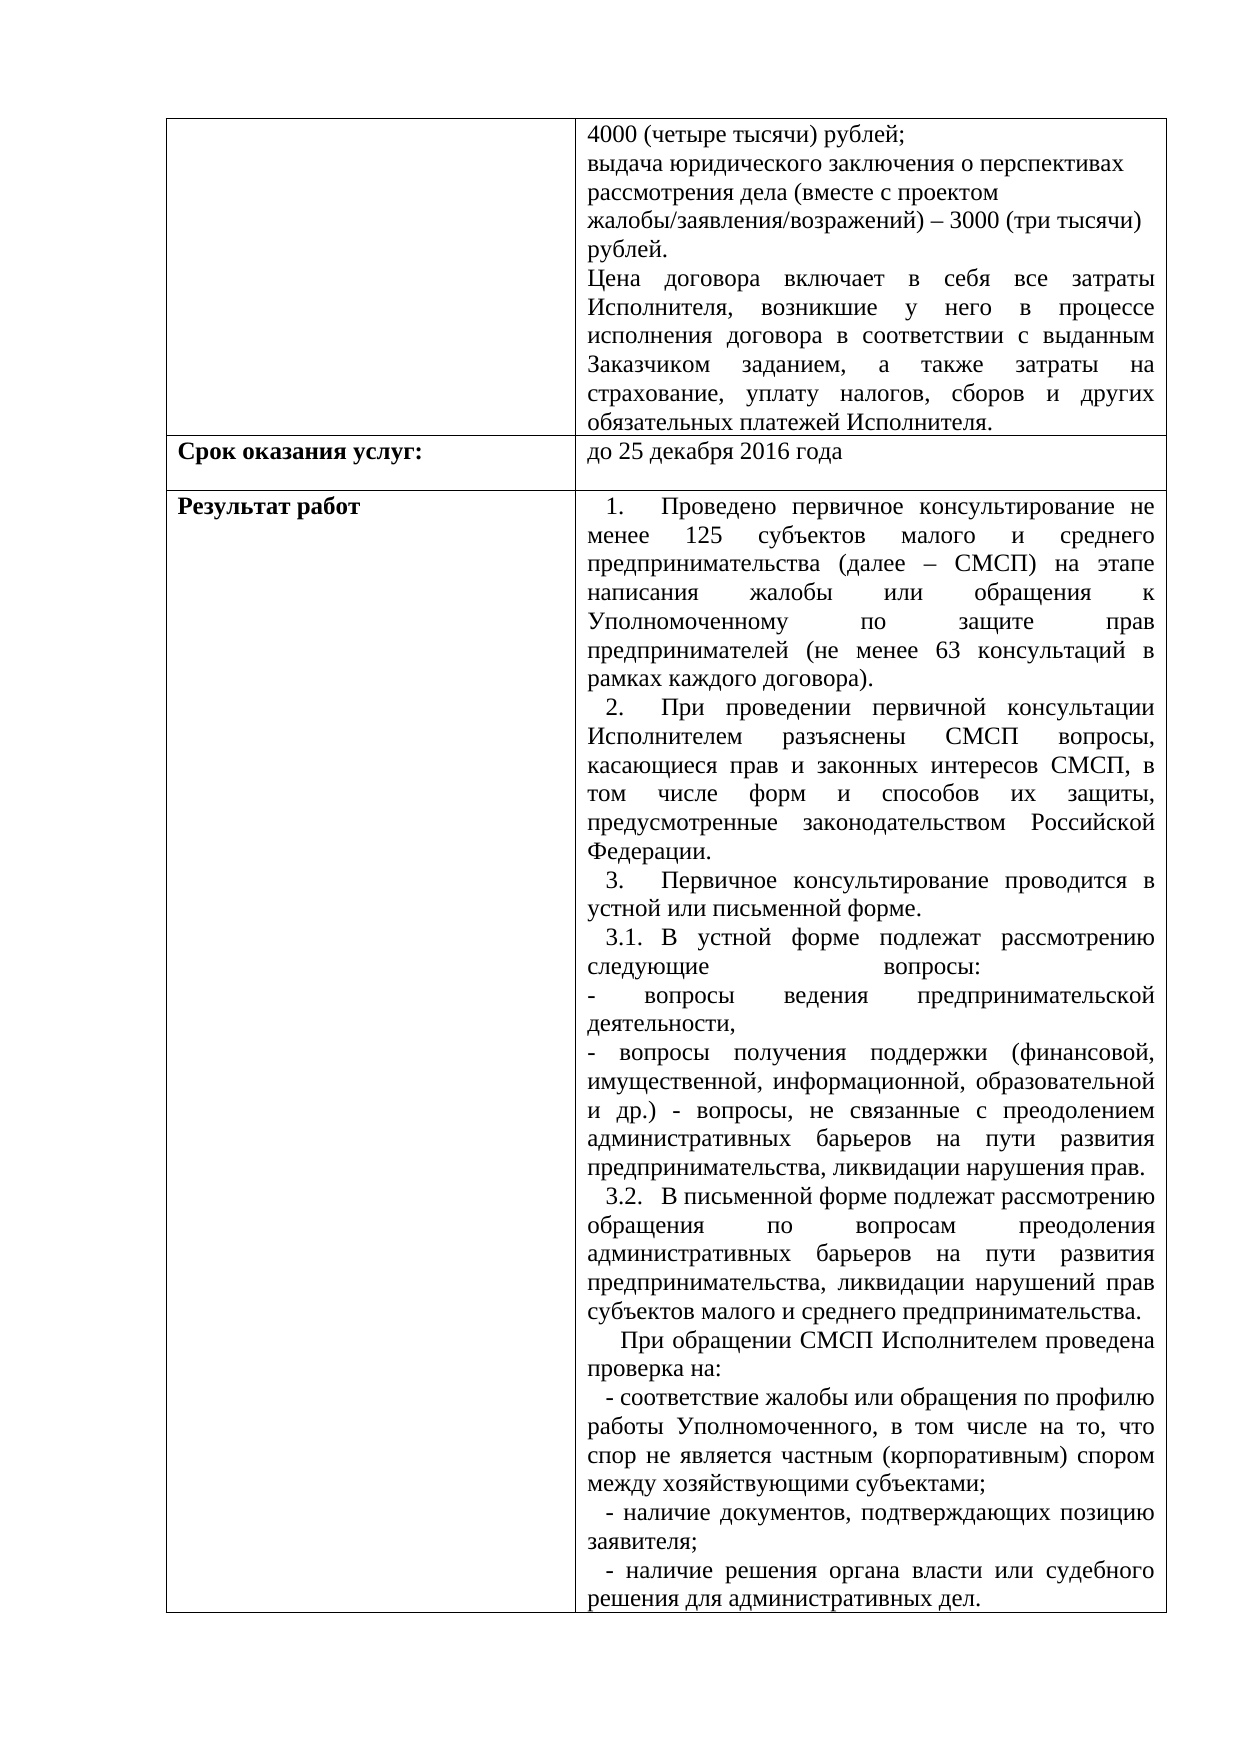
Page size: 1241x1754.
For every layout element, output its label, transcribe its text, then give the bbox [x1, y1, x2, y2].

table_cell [576, 491, 1166, 1612]
table_cell до 25 декабря 2016 года [576, 436, 1166, 490]
table_cell Результат работ [167, 491, 575, 1612]
table_cell Срок оказания услуг: [167, 436, 575, 490]
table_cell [576, 119, 1166, 435]
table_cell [167, 119, 575, 435]
